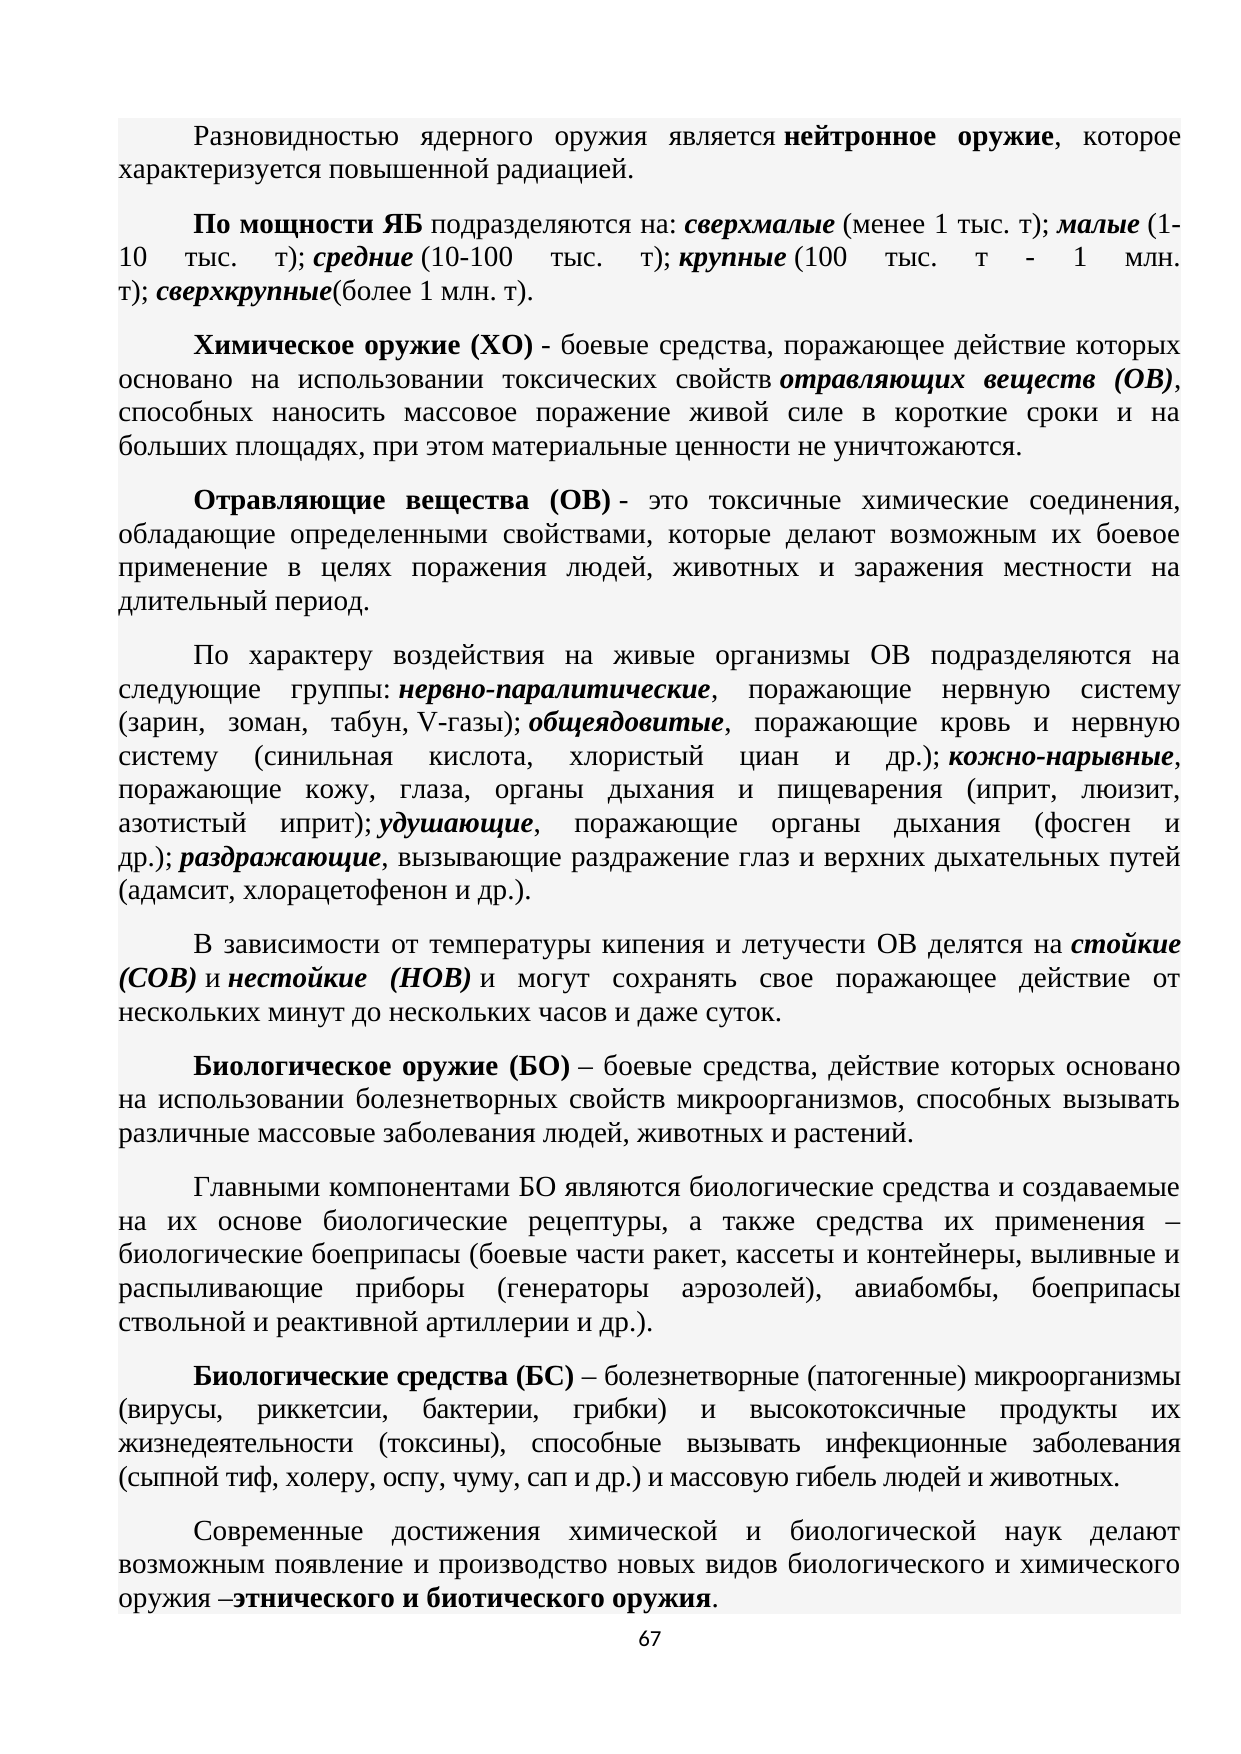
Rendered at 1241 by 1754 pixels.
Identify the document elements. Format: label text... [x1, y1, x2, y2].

text В зависимости от температуры кипения и летучести ОВ делятся на стойкие (СОВ) и нестойкие (НОВ) и могут сохранять свое поражающее действие от нескольких минут до нескольких часов и даже суток. [118, 927, 1181, 1027]
text Современные достижения химической и биологической наук делают возможным появление и производство новых видов биологического и химического оружия –этнического и биотического оружия. [118, 1513, 1181, 1614]
text Разновидностью ядерного оружия является нейтронное оружие, которое характеризуется повышенной радиацией. [118, 118, 1181, 185]
text По характеру воздействия на живые организмы ОВ подразделяются на следующие группы: нервно-паралитические, поражающие нервную систему (зарин, зоман, табун, V-газы); общеядовитые, поражающие кровь и нервную систему (синильная кислота, хлористый циан и др.); кожно-нарывные, поражающие кожу, глаза, органы дыхания и пищеварения (иприт, люизит, азотистый иприт); удушающие, поражающие органы дыхания (фосген и др.); раздражающие, вызывающие раздражение глаз и верхних дыхательных путей (адамсит, хлорацетофенон и др.). [118, 637, 1181, 906]
text По мощности ЯБ подразделяются на: сверхмалые (менее 1 тыс. т); малые (1-10 тыс. т); средние (10-100 тыс. т); крупные (100 тыс. т - 1 млн. т); сверхкрупные(более 1 млн. т). [118, 206, 1181, 307]
text Химическое оружие (ХО) - боевые средства, поражающее действие которых основано на использовании токсических свойств отравляющих веществ (ОВ), способных наносить массовое поражение живой силе в короткие сроки и на больших площадях, при этом материальные ценности не уничтожаются. [118, 327, 1181, 462]
text Биологические средства (БС) – болезнетворные (патогенные) микроорганизмы (вирусы, риккетсии, бактерии, грибки) и высокотоксичные продукты их жизнедеятельности (токсины), способные вызывать инфекционные заболевания (сыпной тиф, холеру, оспу, чуму, сап и др.) и массовую гибель людей и животных. [118, 1358, 1181, 1492]
text Биологическое оружие (БО) – боевые средства, действие которых основано на использовании болезнетворных свойств микроорганизмов, способных вызывать различные массовые заболевания людей, животных и растений. [118, 1048, 1181, 1149]
text Главными компонентами БО являются биологические средства и создаваемые на их основе биологические рецептуры, а также средства их применения – биологические боеприпасы (боевые части ракет, кассеты и контейнеры, выливные и распыливающие приборы (генераторы аэрозолей), авиабомбы, боеприпасы ствольной и реактивной артиллерии и др.). [118, 1169, 1181, 1337]
text Отравляющие вещества (ОВ) - это токсичные химические соединения, обладающие определенными свойствами, которые делают возможным их боевое применение в целях поражения людей, животных и заражения местности на длительный период. [118, 482, 1181, 617]
